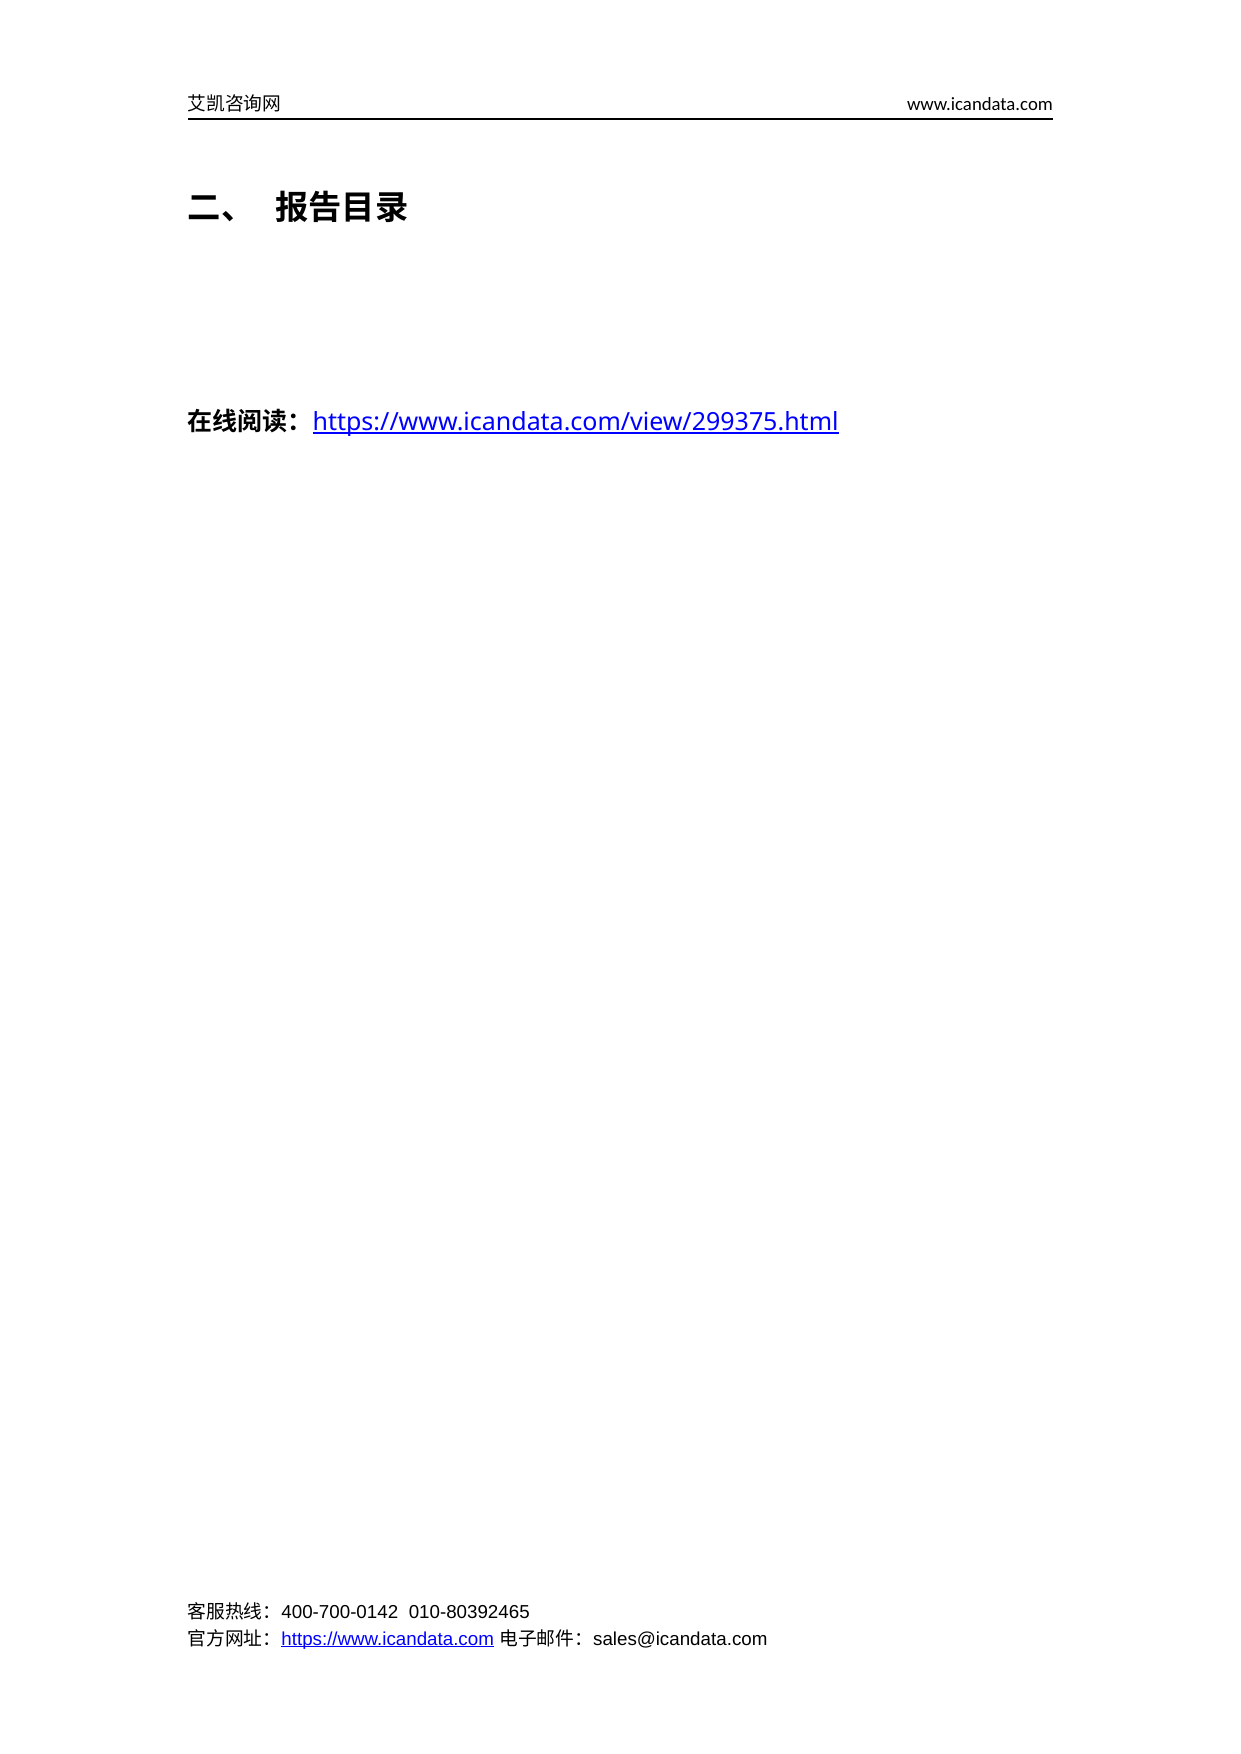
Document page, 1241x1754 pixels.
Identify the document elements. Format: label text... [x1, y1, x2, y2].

subtitle 报告目录 [187, 172, 1053, 237]
text 在线阅读：https://www.icandata.com/view/299375.html [187, 387, 1053, 452]
